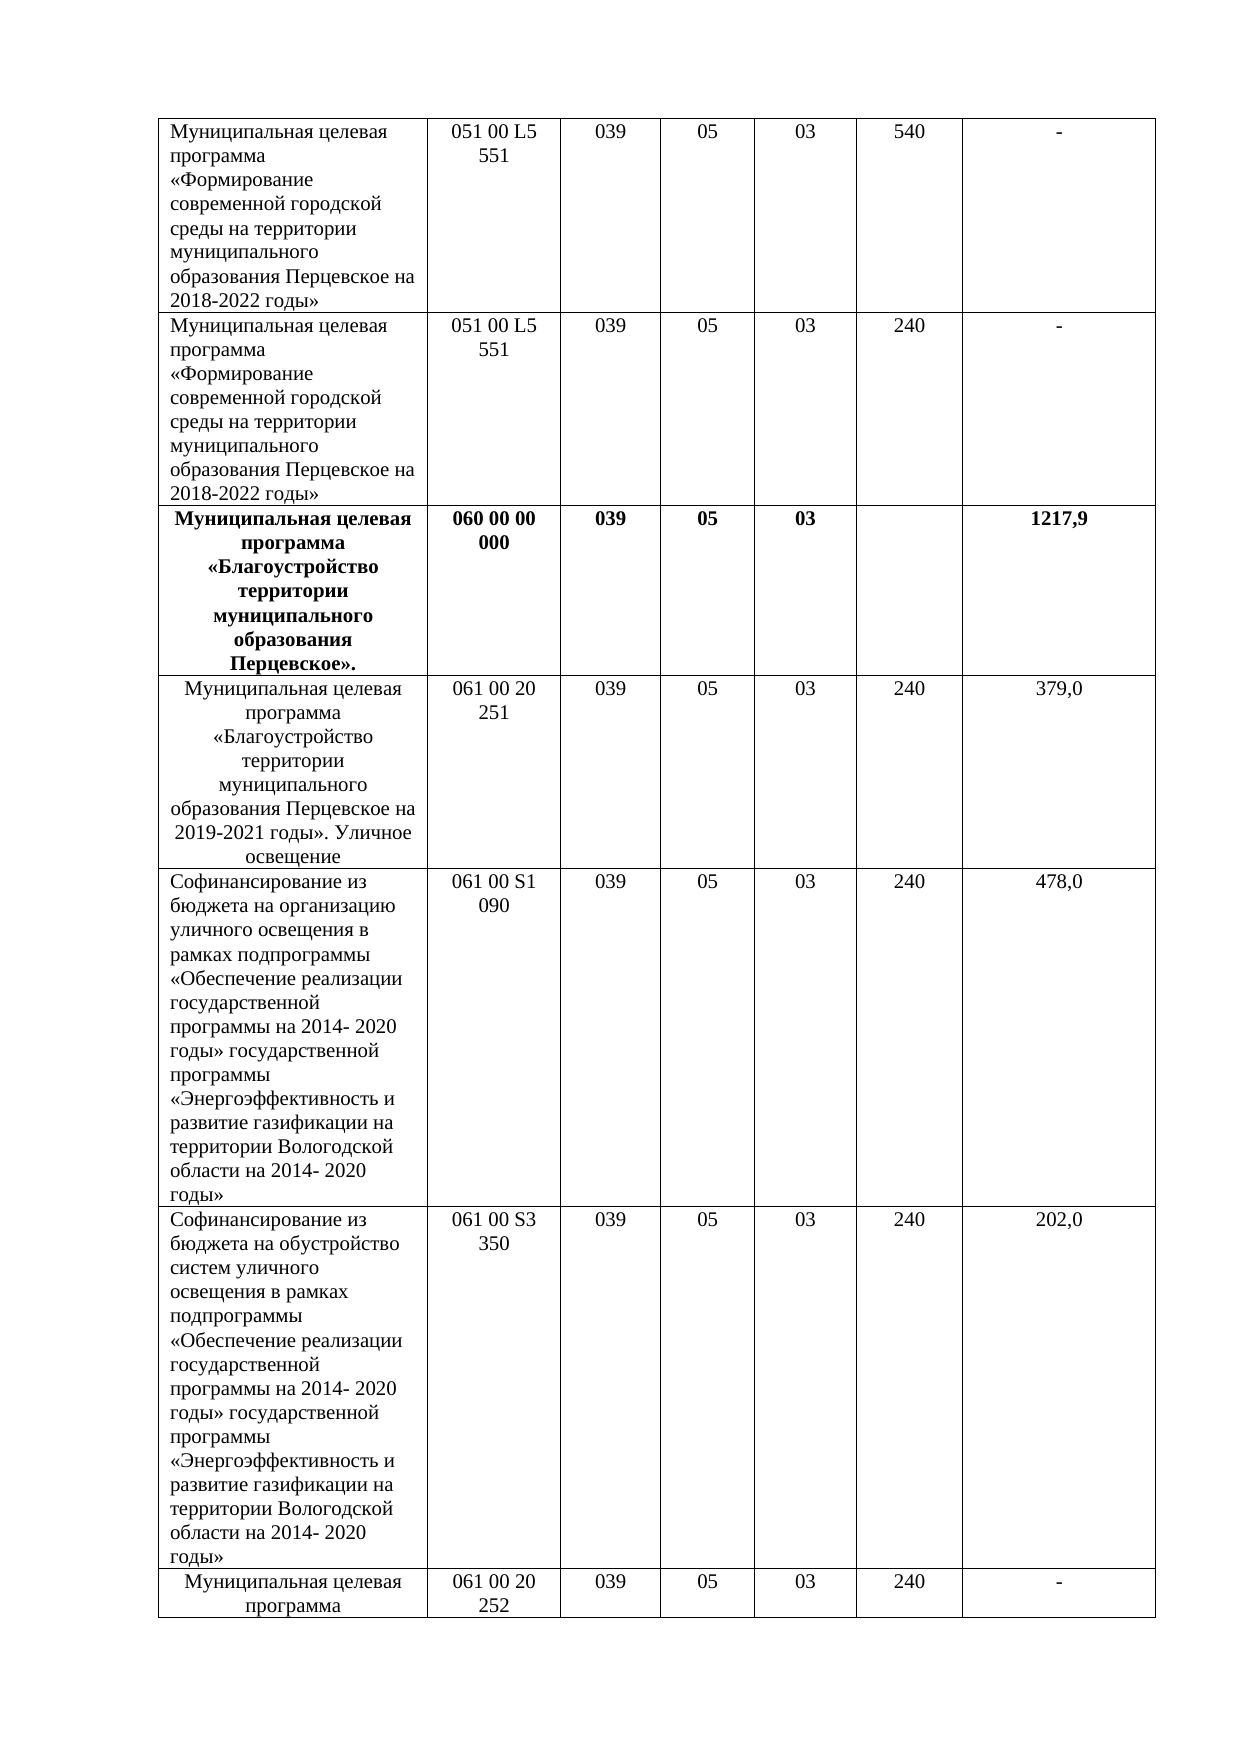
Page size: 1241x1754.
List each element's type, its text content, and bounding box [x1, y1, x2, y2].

table_cell 039 [561, 313, 660, 505]
table_cell [857, 506, 962, 675]
table_cell Софинансирование из бюджета на обустройство систем уличного освещения в рамках подпрограммы «Обеспечение реализации государственной программы на 2014- 2020 годы» государственной программы «Энергоэффективность и развитие газификации на территории Вологодской области на 2014- 2020 годы» [159, 1207, 427, 1568]
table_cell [159, 1569, 427, 1617]
table_cell 05 [661, 119, 754, 312]
table_cell 240 [857, 1207, 962, 1568]
table_cell 03 [755, 869, 856, 1206]
table_cell 039 [561, 676, 660, 868]
table_cell 03 [755, 1569, 856, 1617]
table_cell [159, 119, 427, 312]
table_cell 202,0 [963, 1207, 1155, 1568]
table_cell Муниципальная целевая программа «Формирование современной городской среды на территории муниципального образования Перцевское на 2018-2022 годы» [159, 313, 427, 505]
table_cell 03 [755, 506, 856, 675]
table_cell 240 [857, 313, 962, 505]
table_cell 03 [755, 1207, 856, 1568]
table_cell 03 [755, 676, 856, 868]
table_cell 1217,9 [963, 506, 1155, 675]
table_cell 061 00 S1 090 [428, 869, 560, 1206]
table_cell 240 [857, 676, 962, 868]
table_cell 05 [661, 1569, 754, 1617]
table_cell Муниципальная целевая программа «Благоустройство территории муниципального образования Перцевское». [159, 506, 427, 675]
table_cell - [963, 1569, 1155, 1617]
table_cell - [963, 119, 1155, 312]
table_cell 05 [661, 869, 754, 1206]
table_cell - [963, 313, 1155, 505]
table_cell 051 00 L5 551 [428, 313, 560, 505]
table_cell 061 00 20 251 [428, 676, 560, 868]
table_cell 05 [661, 1207, 754, 1568]
table_cell 061 00 S3 350 [428, 1207, 560, 1568]
table_cell Софинансирование из бюджета на организацию уличного освещения в рамках подпрограммы «Обеспечение реализации государственной программы на 2014- 2020 годы» государственной программы «Энергоэффективность и развитие газификации на территории Вологодской области на 2014- 2020 годы» [159, 869, 427, 1206]
table_cell 540 [857, 119, 962, 312]
table_cell 039 [561, 506, 660, 675]
table_cell 240 [857, 1569, 962, 1617]
table_cell 240 [857, 869, 962, 1206]
table_cell 03 [755, 313, 856, 505]
table_cell 05 [661, 313, 754, 505]
table_cell 039 [561, 1569, 660, 1617]
table_cell 061 00 20 252 [428, 1569, 560, 1617]
table_cell Муниципальная целевая программа «Благоустройство территории муниципального образования Перцевское на 2019-2021 годы». Уличное освещение [159, 676, 427, 868]
table_cell 05 [661, 676, 754, 868]
table_cell 051 00 L5 551 [428, 119, 560, 312]
table_cell 478,0 [963, 869, 1155, 1206]
table_cell 039 [561, 1207, 660, 1568]
table_cell 379,0 [963, 676, 1155, 868]
table_cell 039 [561, 869, 660, 1206]
table_cell 05 [661, 506, 754, 675]
table_cell 060 00 00 000 [428, 506, 560, 675]
table_cell 03 [755, 119, 856, 312]
table_cell 039 [561, 119, 660, 312]
